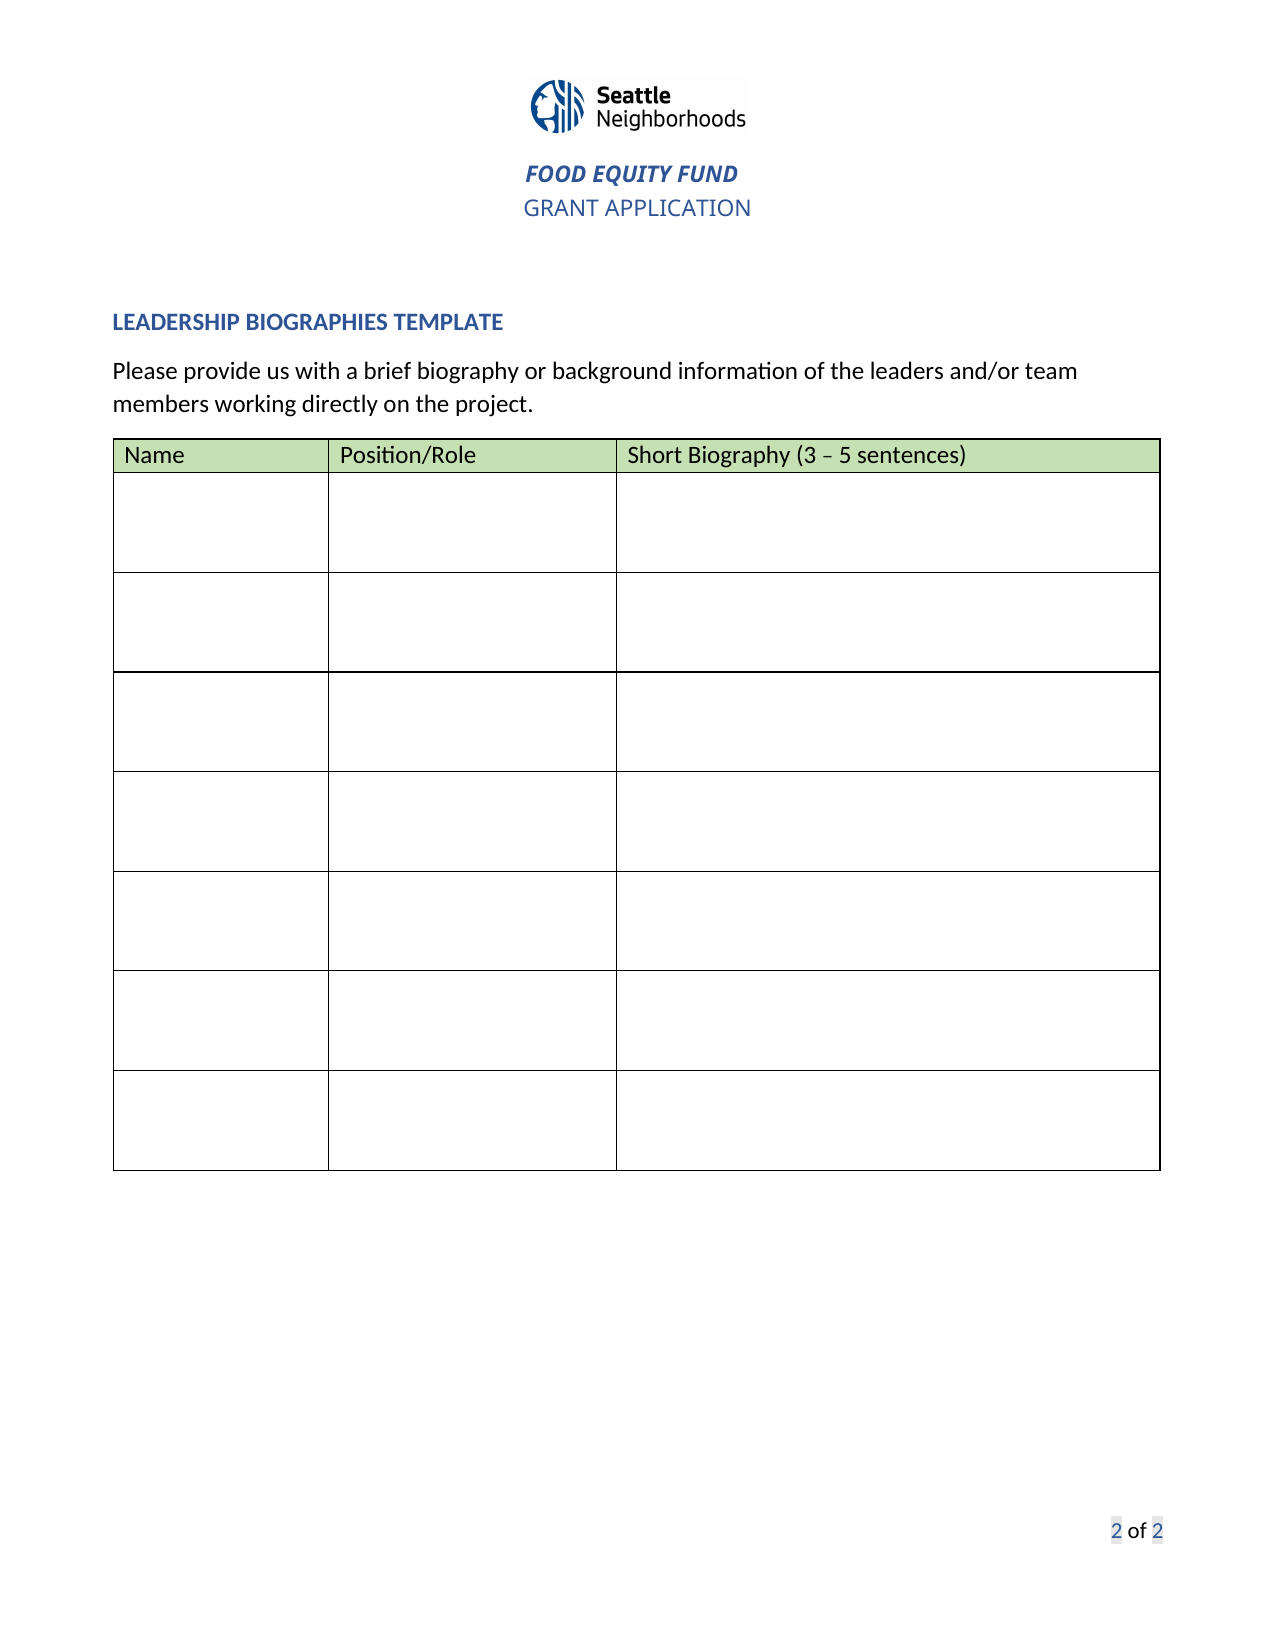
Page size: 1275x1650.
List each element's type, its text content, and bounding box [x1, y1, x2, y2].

table_cell [114, 872, 328, 970]
table_cell [329, 473, 616, 572]
table_cell [617, 772, 1159, 871]
picture [525, 75, 750, 139]
table_cell [617, 1071, 1159, 1170]
table_cell [114, 473, 328, 572]
table_header Short Biography (3 – 5 sentences) [617, 440, 1159, 472]
text LEADERSHIP BIOGRAPHIES TEMPLATE [112, 306, 1162, 336]
table_header Position/Role [329, 440, 616, 472]
table_cell [617, 573, 1159, 671]
table_cell [329, 872, 616, 970]
text Please provide us with a brief biography or background information of the leaders and/or team members working directly on the project. [112, 355, 1162, 419]
table_cell [114, 772, 328, 871]
table_cell [114, 971, 328, 1070]
table_cell [617, 673, 1159, 771]
table_cell [114, 1071, 328, 1170]
table_cell [114, 673, 328, 771]
table_cell [617, 971, 1159, 1070]
table_header Name [114, 440, 328, 472]
table_cell [329, 1071, 616, 1170]
table_cell [329, 573, 616, 671]
table_cell [617, 473, 1159, 572]
table_cell [329, 971, 616, 1070]
table_cell [329, 772, 616, 871]
table_cell [114, 573, 328, 671]
table_cell [617, 872, 1159, 970]
table_cell [329, 673, 616, 771]
